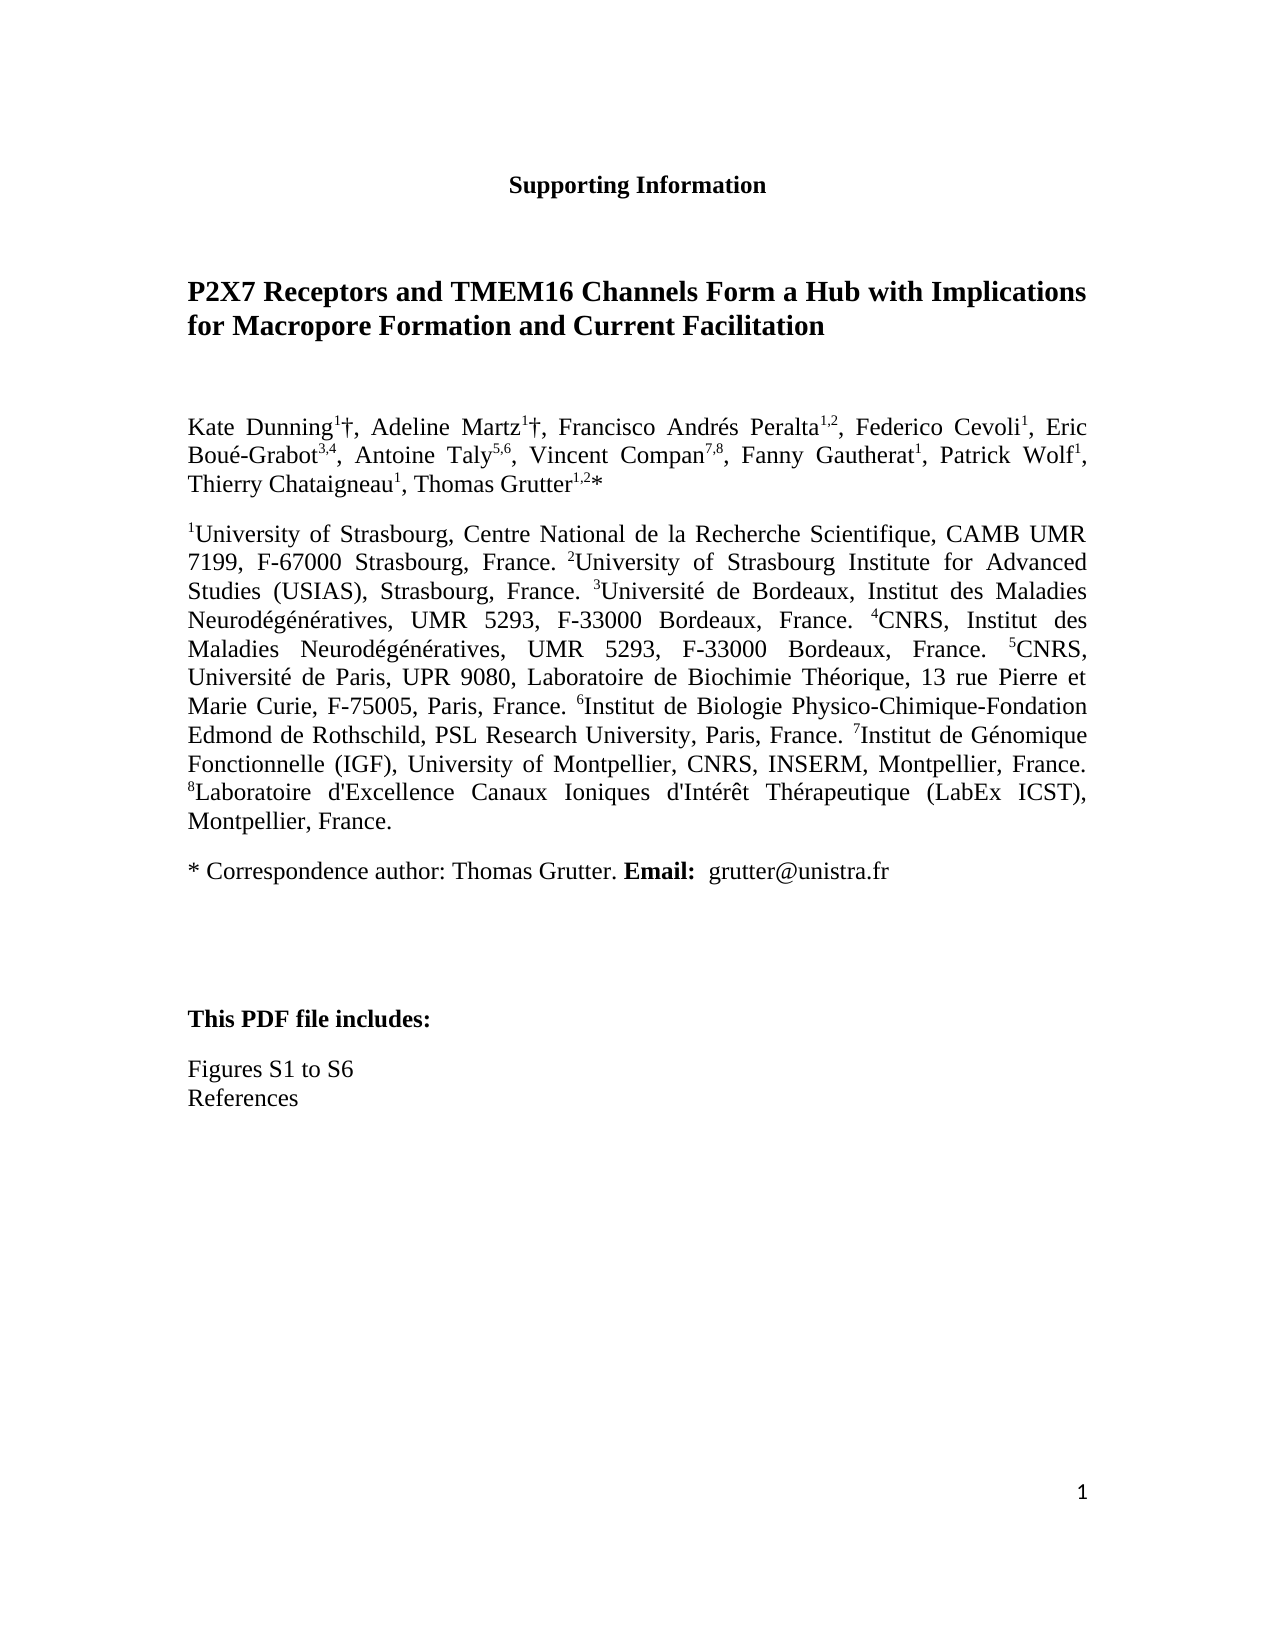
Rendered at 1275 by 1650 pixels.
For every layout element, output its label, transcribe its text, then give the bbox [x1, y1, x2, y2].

text Figures S1 to S6 [187, 1054, 1087, 1083]
text P2X7 Receptors and TMEM16 Channels Form a Hub with Implications for Macropore Formation and Current Facilitation [187, 274, 1087, 341]
text Kate Dunning1†, Adeline Martz1†, Francisco Andrés Peralta1,2, Federico Cevoli1, Eric Boué-Grabot3,4, Antoine Taly5,6, Vincent Compan7,8, Fanny Gautherat1, Patrick Wolf1, Thierry Chataigneau1, Thomas Grutter1,2* [187, 412, 1087, 498]
text References [187, 1083, 1087, 1112]
text Supporting Information [187, 170, 1087, 199]
text 1University of Strasbourg, Centre National de la Recherche Scientifique, CAMB UMR 7199, F-67000 Strasbourg, France. 2University of Strasbourg Institute for Advanced Studies (USIAS), Strasbourg, France. 3Université de Bordeaux, Institut des Maladies Neurodégénératives, UMR 5293, F-33000 Bordeaux, France. 4CNRS, Institut des Maladies Neurodégénératives, UMR 5293, F-33000 Bordeaux, France. 5CNRS, Université de Paris, UPR 9080, Laboratoire de Biochimie Théorique, 13 rue Pierre et Marie Curie, F-75005, Paris, France. 6Institut de Biologie Physico-Chimique-Fondation Edmond de Rothschild, PSL Research University, Paris, France. 7Institut de Génomique Fonctionnelle (IGF), University of Montpellier, CNRS, INSERM, Montpellier, France. 8Laboratoire d'Excellence Canaux Ioniques d'Intérêt Thérapeutique (LabEx ICST), Montpellier, France. [187, 519, 1087, 835]
text * Correspondence author: Thomas Grutter. Email: grutter@unistra.fr [187, 856, 1087, 884]
text This PDF file includes: [187, 1004, 1087, 1033]
